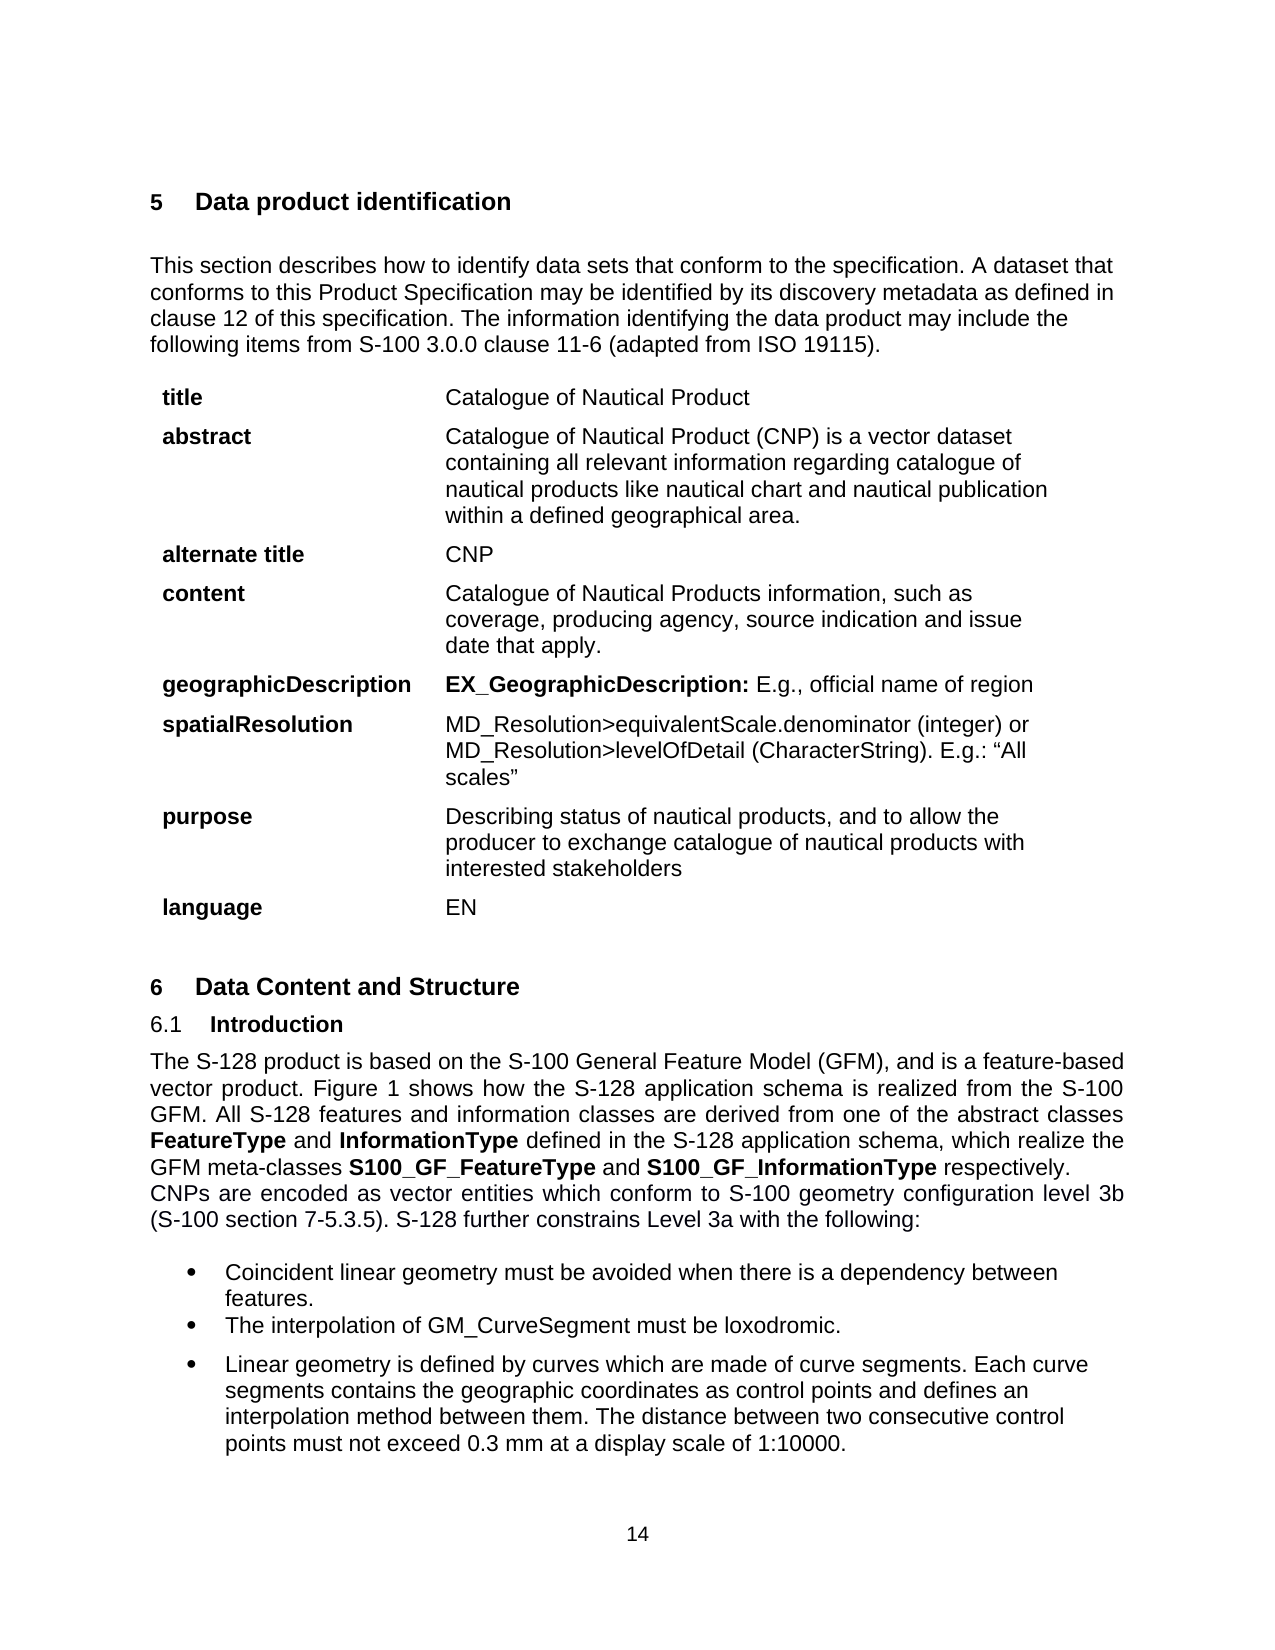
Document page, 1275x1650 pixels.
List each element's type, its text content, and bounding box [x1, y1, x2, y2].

table_cell MD_Resolution>equivalentScale.denominator (integer) or MD_Resolution>levelOfDetail (CharacterString). E.g.: “All scales” [434, 711, 1083, 803]
table_cell EN [434, 894, 1083, 933]
list Linear geometry is defined by curves which are made of curve segments. Each curve segments contains the geographic coordinates as control points and defines an interpolation method between them. The distance between two consecutive control points must not exceed 0.3 mm at a display scale of 1:10000. [187, 1351, 1125, 1456]
subtitle Introduction [150, 1011, 1125, 1038]
text CNPs are encoded as vector entities which conform to S-100 geometry configuration level 3b (S-100 section 7-5.3.5). S-128 further constrains Level 3a with the following: [150, 1180, 1125, 1233]
subtitle Data Content and Structure [150, 972, 1125, 1001]
table_cell abstract [151, 423, 434, 541]
text This section describes how to identify data sets that conform to the specification. A dataset that conforms to this Product Specification may be identified by its discovery metadata as defined in clause 12 of this specification. The information identifying the data product may include the following items from S-100 3.0.0 clause 11-6 (adapted from ISO 19115). [150, 252, 1125, 358]
table_cell Describing status of nautical products, and to allow the producer to exchange catalogue of nautical products with interested stakeholders [434, 803, 1083, 894]
table_header Catalogue of Nautical Product [434, 384, 1083, 423]
table_header title [151, 384, 434, 423]
table_cell spatialResolution [151, 711, 434, 803]
table_cell alternate title [151, 541, 434, 580]
table_cell EX_GeographicDescription: E.g., official name of region [434, 671, 1083, 711]
list The interpolation of GM_CurveSegment must be loxodromic. [187, 1312, 1125, 1338]
table_cell geographicDescription [151, 671, 434, 711]
list Coincident linear geometry must be avoided when there is a dependency between features. [187, 1259, 1125, 1312]
table_cell purpose [151, 803, 434, 894]
table_cell Catalogue of Nautical Products information, such as coverage, producing agency, source indication and issue date that apply. [434, 580, 1083, 671]
table_cell content [151, 580, 434, 671]
table_cell language [151, 894, 434, 933]
subtitle Data product identification [150, 187, 1125, 216]
table_cell Catalogue of Nautical Product (CNP) is a vector dataset containing all relevant information regarding catalogue of nautical products like nautical chart and nautical publication within a defined geographical area. [434, 423, 1083, 541]
text The S-128 product is based on the S-100 General Feature Model (GFM), and is a feature-based vector product. Figure 1 shows how the S-128 application schema is realized from the S-100 GFM. All S-128 features and information classes are derived from one of the abstract classes FeatureType and InformationType defined in the S-128 application schema, which realize the GFM meta-classes S100_GF_FeatureType and S100_GF_InformationType respectively. [150, 1048, 1125, 1180]
table_cell CNP [434, 541, 1083, 580]
